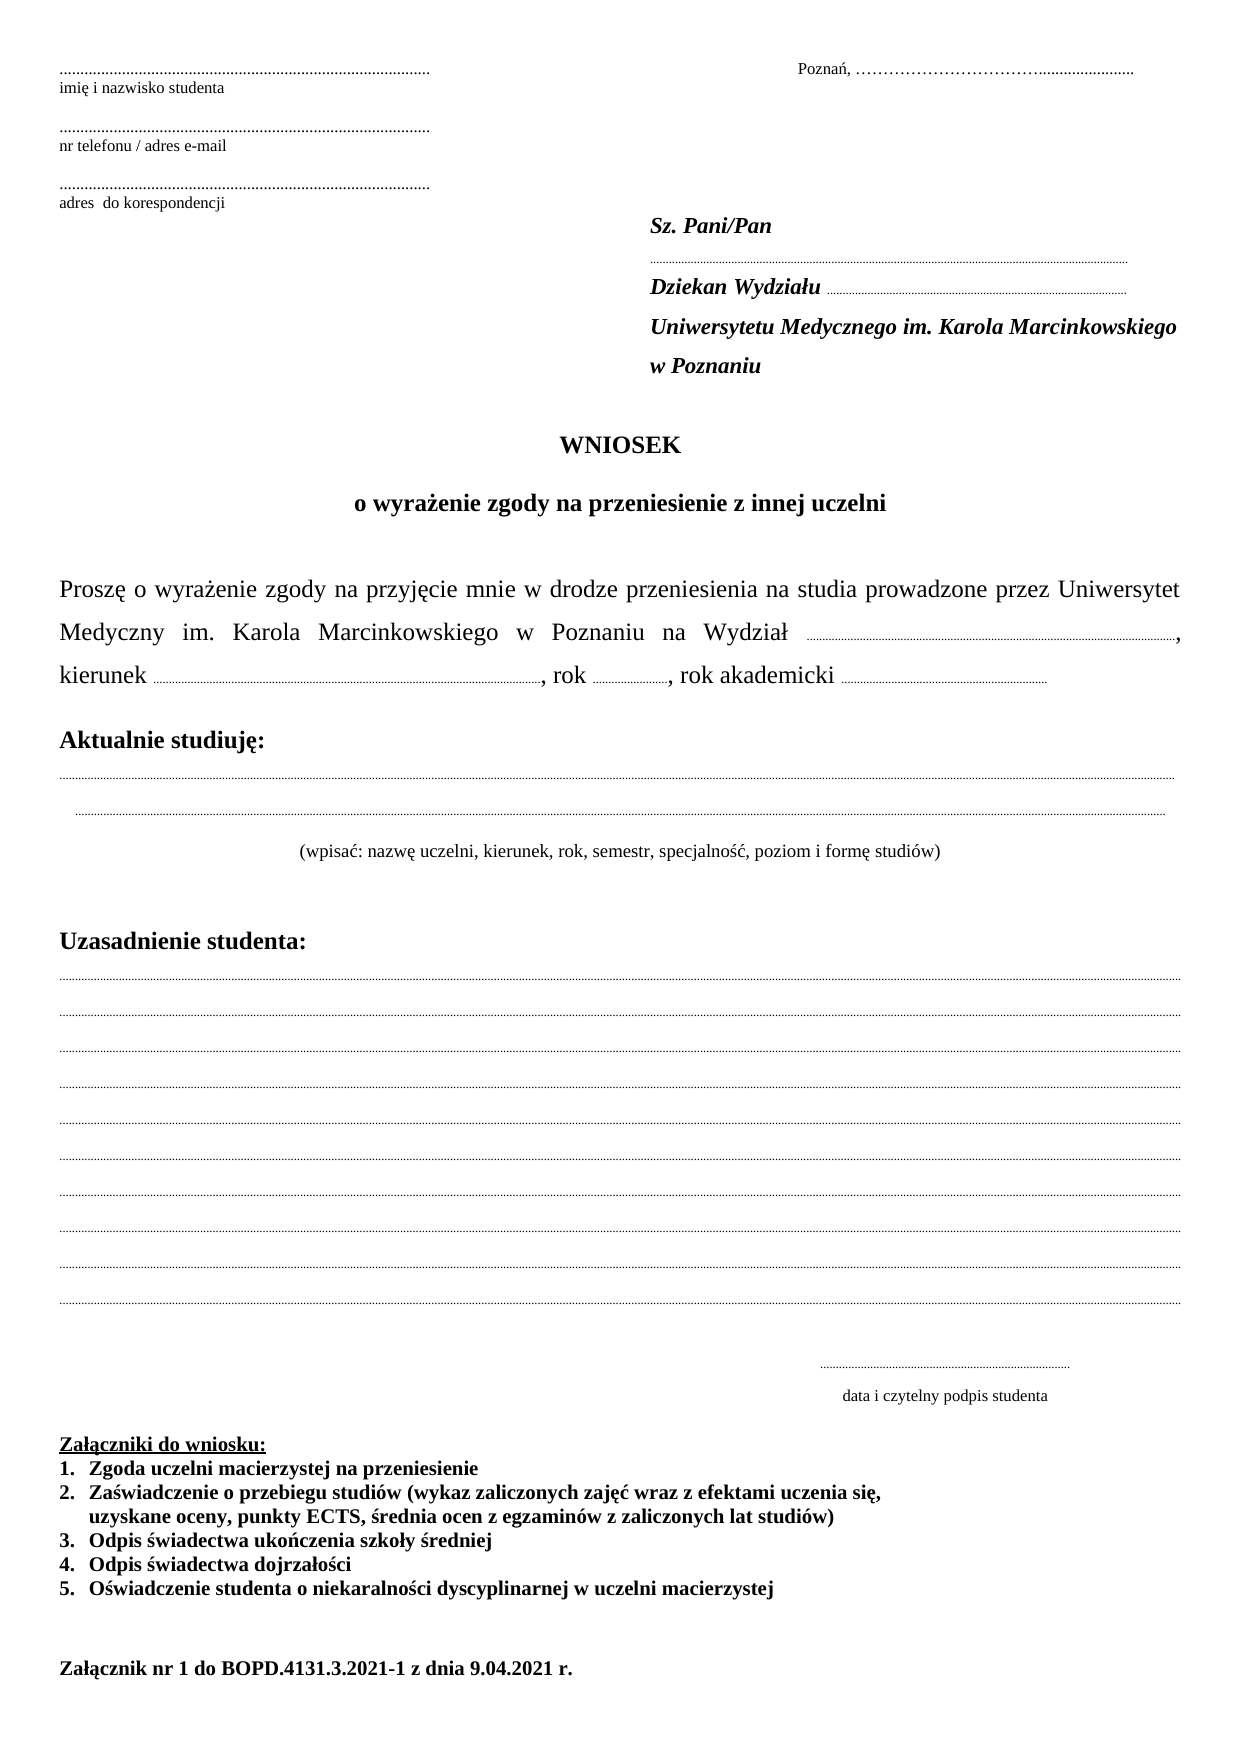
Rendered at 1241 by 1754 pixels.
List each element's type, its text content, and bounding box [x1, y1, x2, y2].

text adres do korespondencji [59, 193, 1181, 212]
text w Poznaniu [650, 352, 1181, 379]
list Oświadczenie studenta o niekaralności dyscyplinarnej w uczelni macierzystej [59, 1576, 1181, 1600]
text WNIOSEK [59, 430, 1181, 459]
text Załączniki do wniosku: [59, 1432, 1181, 1456]
text Aktualnie studiuję: [59, 725, 1181, 754]
text ......................................................................................... Poznań, ……………………………....................... [59, 59, 1181, 78]
list Zaświadczenie o przebiegu studiów (wykaz zaliczonych zajęć wraz z efektami uczenia się, uzyskane oceny, punkty ECTS, średnia ocen z egzaminów z zaliczonych lat studiów) [59, 1480, 1181, 1528]
text ......................................................................................... [59, 174, 1181, 193]
text ...................................................................................................................................................................................................................................................................................................................................................................................................................................................................................................................................................................................................................................................................................................................................................................................................................................................................................................................................................................................................................................................................................................................................................................................................................................................................................................................................................................................................................................................................................................................................................................................................................................................................................................................................................................................................................................................................................................................................................................................................................................................................................................................................................................................................................................................................................................................................................................................................................................................................................................................................................................................................................................................................................................................................................................................................................................................................................................................................................................................................................................................................................................................................................................................................................................................................................................................................................................................................................................................................................................................................................................................................................................................................................................................................... [59, 969, 1181, 1307]
text Sz. Pani/Pan [650, 212, 1181, 239]
text (wpisać: nazwę uczelni, kierunek, rok, semestr, specjalność, poziom i formę studiów) [59, 840, 1181, 861]
list Odpis świadectwa ukończenia szkoły średniej [59, 1528, 1181, 1552]
text Dziekan Wydziału ................................................................................................ [650, 273, 1181, 300]
list Odpis świadectwa dojrzałości [59, 1552, 1181, 1576]
text imię i nazwisko studenta [59, 78, 1181, 97]
text ................................................................................ [59, 1357, 1181, 1372]
text data i czytelny podpis studenta [59, 1386, 1181, 1405]
text Proszę o wyrażenie zgody na przyjęcie mnie w drodze przeniesienia na studia prowadzone przez Uniwersytet Medyczny im. Karola Marcinkowskiego w Poznaniu na Wydział ......................................................................................................................, kierunek ............................................................................................................................, rok ........................, rok akademicki .................................................................. [59, 574, 1181, 689]
text Uniwersytetu Medycznego im. Karola Marcinkowskiego [650, 313, 1181, 339]
text Uzasadnienie studenta: [59, 926, 1181, 955]
list Zgoda uczelni macierzystej na przeniesienie [59, 1456, 1181, 1480]
text o wyrażenie zgody na przeniesienie z innej uczelni [59, 488, 1181, 516]
text nr telefonu / adres e-mail [59, 136, 1181, 155]
text ......................................................................................... [59, 117, 1181, 136]
